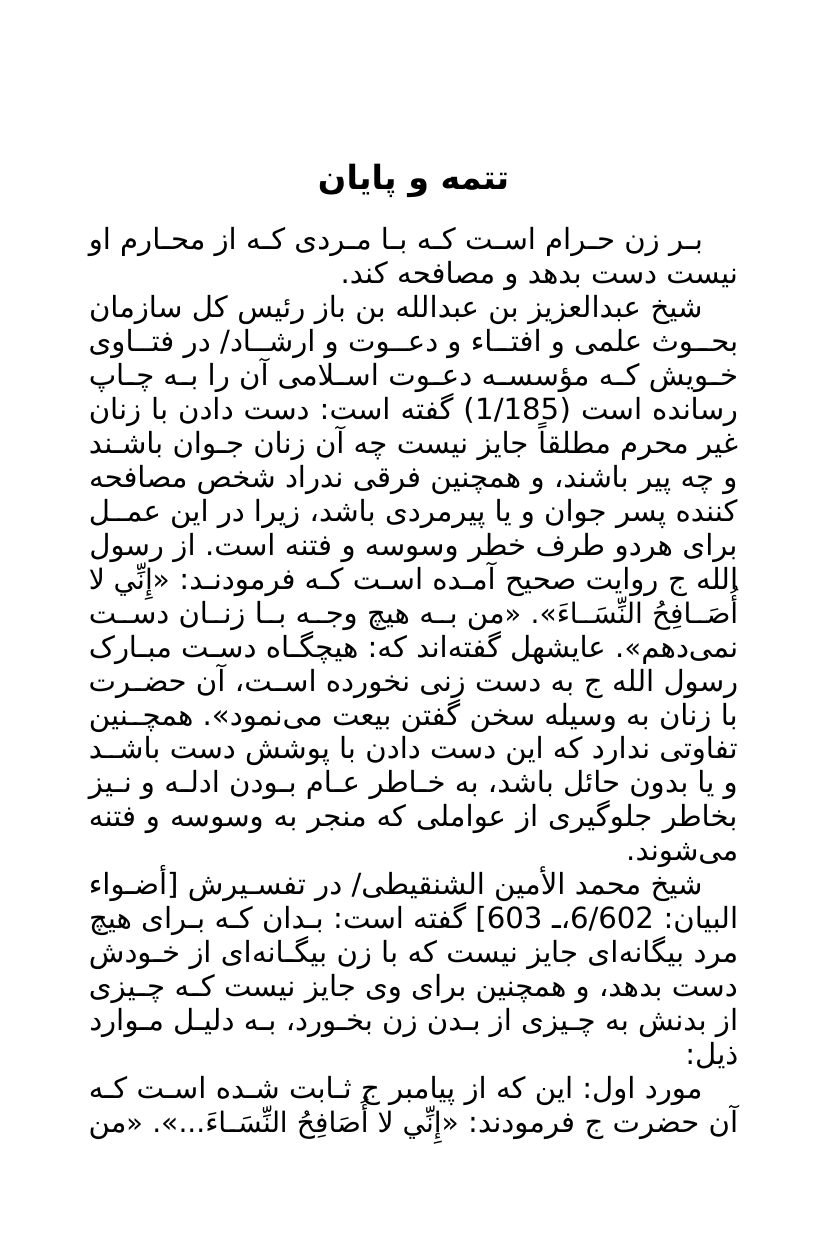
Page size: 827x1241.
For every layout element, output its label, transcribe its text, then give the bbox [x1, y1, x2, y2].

text شیخ عبدالعزیز بن عبدالله‌ بن باز رئیس کل سازمان بحوث علمی و افتاء و دعوت و ارشاد/ در فتاوی خویش که مؤسسه دعوت اسلامی آن را به چاپ رسانده است (1/185) گفته است: دست دادن با زنان غیر محرم مطلقاً جایز نیست چه آن زنان جوان باشند و چه پیر باشند، و همچنین فرقی ندراد شخص مصافحه کننده پسر جوان و یا پیرمردی باشد، زیرا در این عمل برای هردو طرف خطر وسوسه و فتنه است. از رسول الله ج روایت صحیح آمده است که فرمودند: «إِنِّي لا أُصَافِحُ النِّسَاءَ». «من به هیچ وجه با زنان دست نمی‌دهم». عایشهل گفته‌اند که: هیچگاه دست مبارک رسول ‌الله ج به دست زنی نخورده است، آن حضرت با زنان به وسیله سخن گفتن بیعت می‌نمود». همچنین تفاوتی ندارد که این دست دادن با پوشش دست باشد و یا بدون حائل باشد، به خاطر عام بودن ادله و نیز بخاطر جلوگیری از عواملی که منجر به وسوسه و فتنه می‌شوند. [89, 290, 738, 868]
text تتمه و پايان [89, 158, 738, 197]
text شیخ محمد الأمین الشنقیطی/ در تفسیرش [أضواء البيان: 6/602، 603] گفته است: بدان که برای هیچ مرد بیگانه‌ای جایز نیست که با زن بیگانه‌ای از خودش دست بدهد، و همچنین برای وی جایز نیست که چیزی از بدنش به چیزی از بدن زن بخورد، به دلیل موارد ذیل: [89, 868, 738, 1071]
text بر زن حرام است که با مردی که از محارم او نیست دست بدهد و مصافحه کند. [89, 222, 738, 290]
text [89, 1071, 738, 1139]
